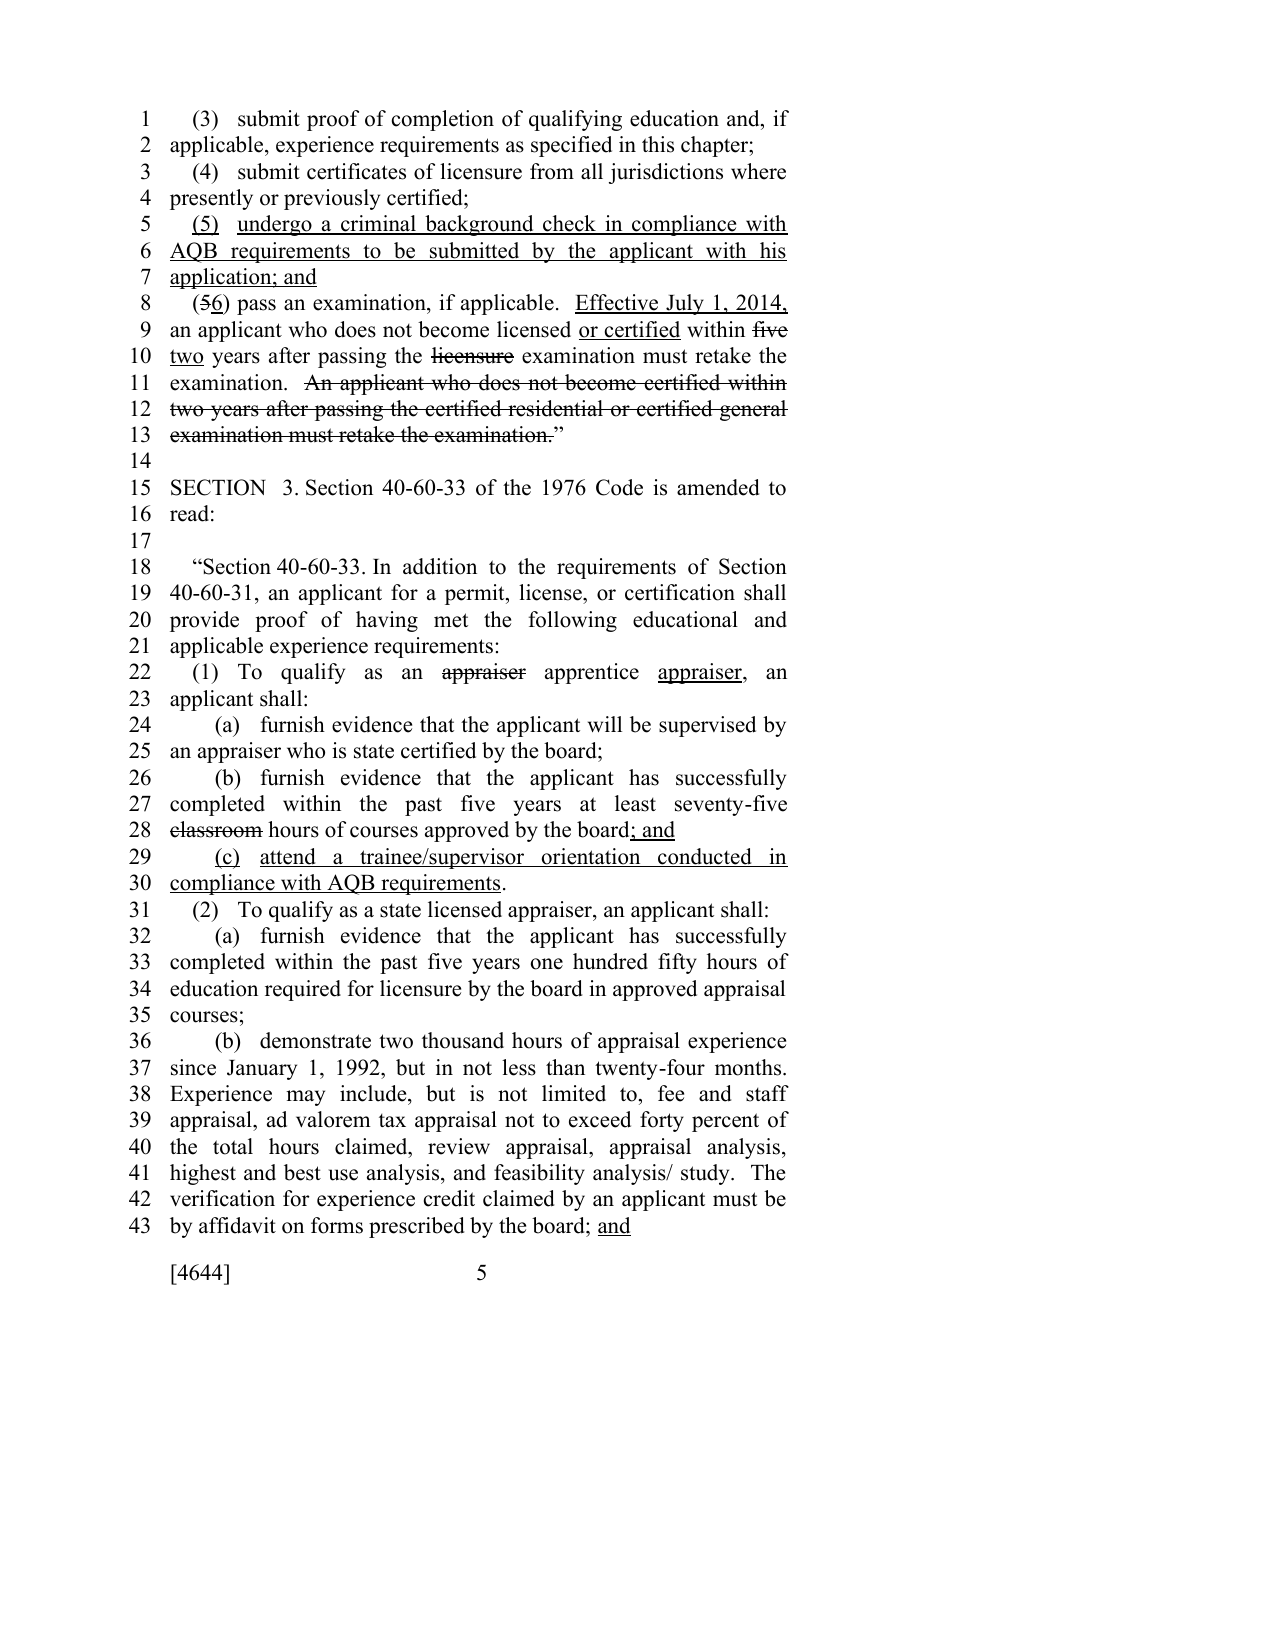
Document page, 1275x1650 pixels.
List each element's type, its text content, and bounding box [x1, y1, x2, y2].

text “Section 40-60-33. In addition to the requirements of Section 40-60-31, an applicant for a permit, license, or certification shall provide proof of having met the following educational and applicable experience requirements: [169, 553, 787, 658]
text (56) pass an examination, if applicable. Effective July 1, 2014, an applicant who does not become licensed or certified within five two years after passing the licensure examination must retake the examination. An applicant who does not become certified within two years after passing the certified residential or certified general examination must retake the examination.” [169, 289, 787, 409]
text (5) undergo a criminal background check in compliance with AQB requirements to be submitted by the applicant with his application; and [169, 261, 787, 289]
text (b) furnish evidence that the applicant has successfully completed within the past five years at least seventy-five classroom hours of courses approved by the board; and [169, 764, 787, 843]
text (c) attend a trainee/supervisor orientation conducted in compliance with AQB requirements. [169, 843, 787, 896]
text (5) undergo a criminal background check in compliance with AQB requirements to be submitted by the applicant with his application; and [169, 210, 787, 260]
text (b) demonstrate two thousand hours of appraisal experience since January 1, 1992, but in not less than twenty-four months. Experience may include, but is not limited to, fee and staff appraisal, ad valorem tax appraisal not to exceed forty percent of the total hours claimed, review appraisal, appraisal analysis, highest and best use analysis, and feasibility analysis/ study. The verification for experience credit claimed by an applicant must be by affidavit on forms prescribed by the board; and [169, 1027, 787, 1238]
text (a) furnish evidence that the applicant has successfully completed within the past five years one hundred fifty hours of education required for licensure by the board in approved appraisal courses; [169, 922, 787, 1027]
text (3) submit proof of completion of qualifying education and, if applicable, experience requirements as specified in this chapter; [169, 105, 787, 158]
text (1) To qualify as an appraiser apprentice appraiser, an applicant shall: [169, 658, 787, 711]
text (56) pass an examination, if applicable. Effective July 1, 2014, an applicant who does not become licensed or certified within five two years after passing the licensure examination must retake the examination. An applicant who does not become certified within two years after passing the certified residential or certified general examination must retake the examination.” [169, 410, 787, 448]
text (2) To qualify as a state licensed appraiser, an applicant shall: [169, 896, 787, 922]
text (a) furnish evidence that the applicant will be supervised by an appraiser who is state certified by the board; [169, 711, 787, 764]
text SECTION 3. Section 40-60-33 of the 1976 Code is amended to read: [169, 474, 787, 527]
text (4) submit certificates of licensure from all jurisdictions where presently or previously certified; [169, 158, 787, 210]
